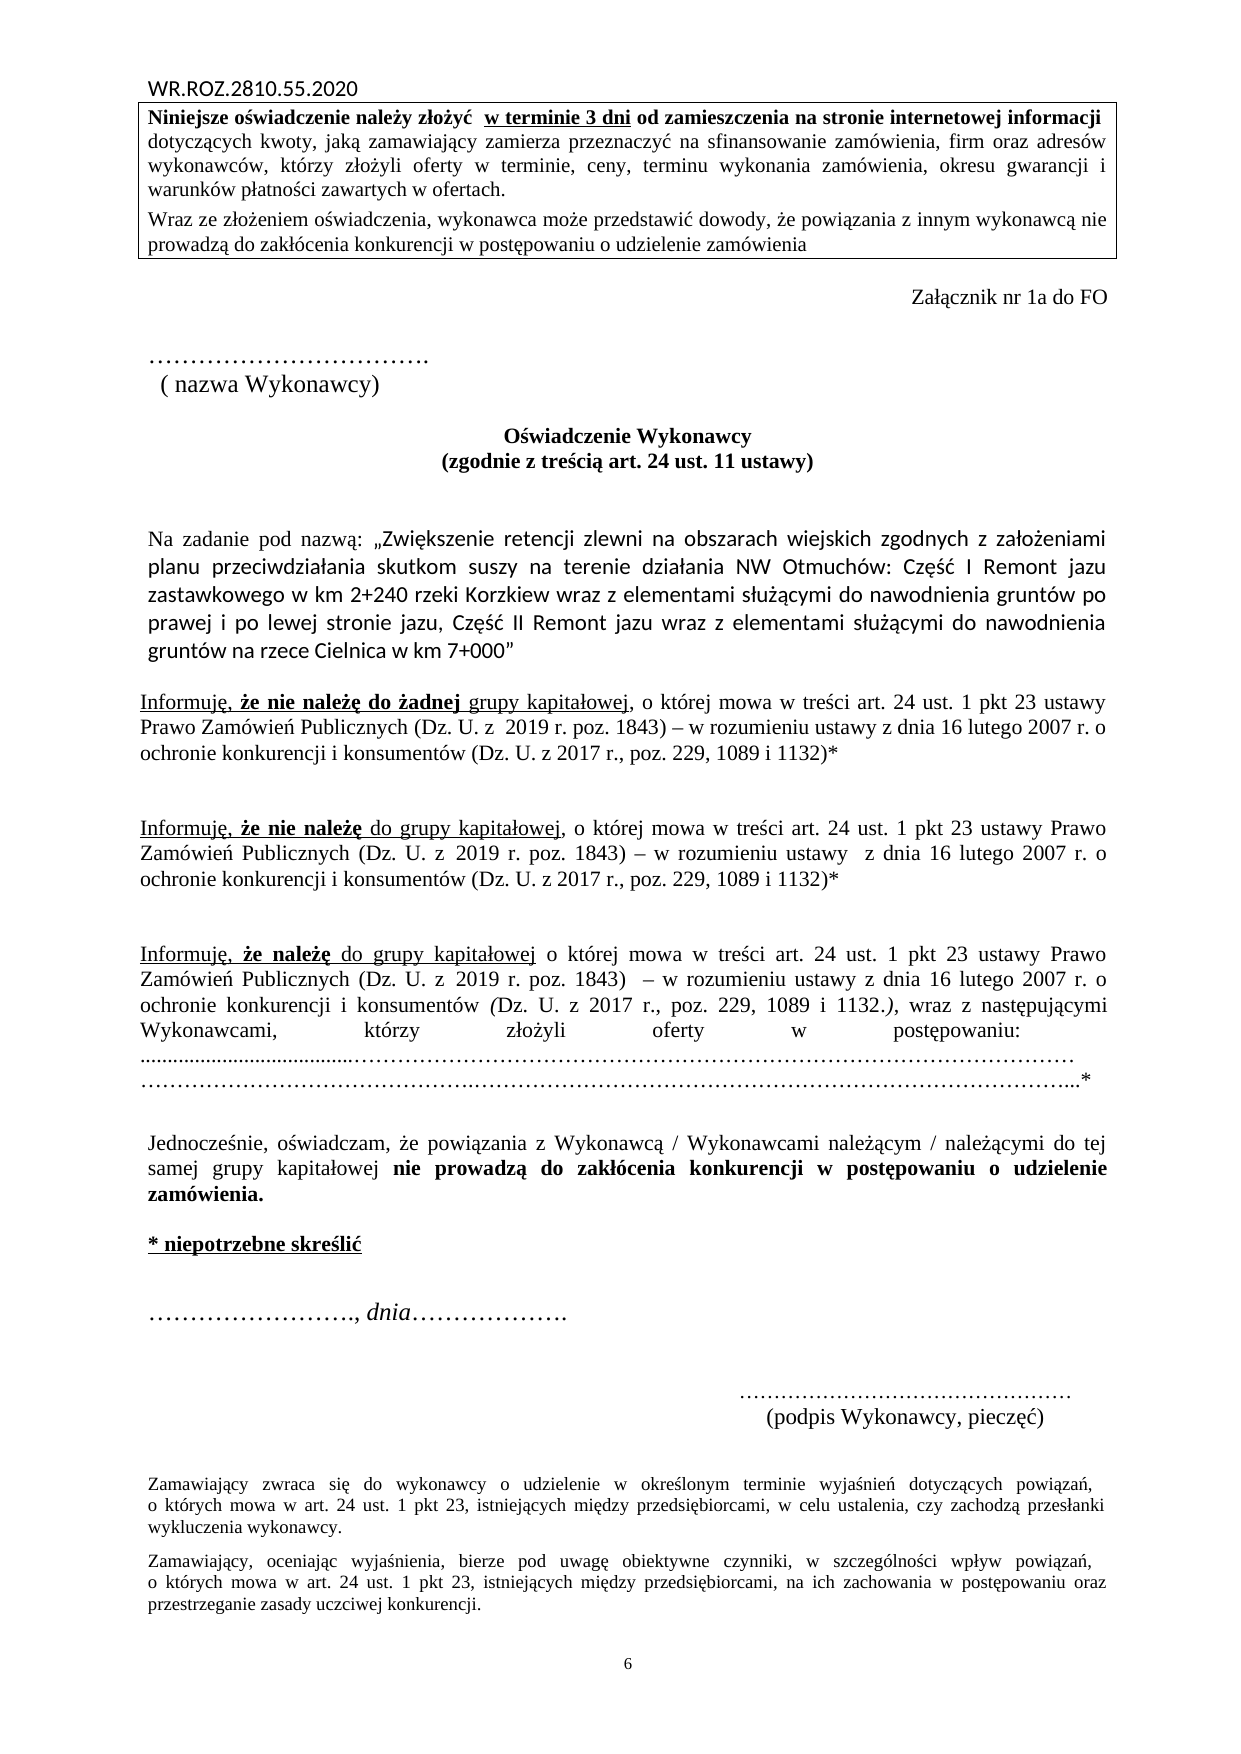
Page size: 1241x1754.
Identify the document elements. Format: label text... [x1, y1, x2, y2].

text Na zadanie pod nazwą: [148, 524, 1108, 664]
text Informuję, że nie należę do żadnej grupy kapitałowej, o której mowa w treści art. 24 ust. 1 pkt 23 ustawy Prawo Zamówień Publicznych (Dz. U. z 2019 r. poz. 1843) – w rozumieniu ustawy z dnia 16 lutego 2007 r. o ochronie konkurencji i konsumentów (Dz. U. z 2017 r., poz. 229, 1089 i 1132)* [140, 664, 1108, 765]
text Informuję, że nie należę do grupy kapitałowej, o której mowa w treści art. 24 ust. 1 pkt 23 ustawy Prawo Zamówień Publicznych (Dz. U. z 2019 r. poz. 1843) – w rozumieniu ustawy z dnia 16 lutego 2007 r. o ochronie konkurencji i konsumentów (Dz. U. z 2017 r., poz. 229, 1089 i 1132)* [140, 790, 1108, 891]
text ………………………………………… [664, 1379, 1108, 1403]
text Niniejsze oświadczenie należy złożyć w terminie 3 dni od zamieszczenia na stronie internetowej informacji dotyczących kwoty, jaką zamawiający zamierza przeznaczyć na sfinansowanie zamówienia, firm oraz adresów wykonawców, którzy złożyli oferty w terminie, ceny, terminu wykonania zamówienia, okresu gwarancji i warunków płatności zawartych w ofertach. [139, 103, 1116, 201]
text (zgodnie z treścią art. 24 ust. 11 ustawy) [148, 448, 1108, 473]
text ……………………………. [148, 340, 1108, 369]
text ……………………., dnia………………. [148, 1297, 1108, 1326]
text Zamawiający, oceniając wyjaśnienia, bierze pod uwagę obiektywne czynniki, w szczególności wpływ powiązań, o których mowa w art. 24 ust. 1 pkt 23, istniejących między przedsiębiorcami, na ich zachowania w postępowaniu oraz przestrzeganie zasady uczciwej konkurencji. [148, 1550, 1108, 1614]
text Jednocześnie, oświadczam, że powiązania z Wykonawcą / Wykonawcami należącym / należącymi do tej samej grupy kapitałowej nie prowadzą do zakłócenia konkurencji w postępowaniu o udzielenie zamówienia. [148, 1130, 1108, 1206]
text Załącznik nr 1a do FO [148, 284, 1108, 309]
text Oświadczenie Wykonawcy [148, 423, 1108, 448]
text ( nazwa Wykonawcy) [148, 369, 1108, 398]
text Wraz ze złożeniem oświadczenia, wykonawca może przedstawić dowody, że powiązania z innym wykonawcą nie prowadzą do zakłócenia konkurencji w postępowaniu o udzielenie zamówienia [139, 204, 1116, 258]
text (podpis Wykonawcy, pieczęć) [148, 1403, 1108, 1429]
text Zamawiający zwraca się do wykonawcy o udzielenie w określonym terminie wyjaśnień dotyczących powiązań, o których mowa w art. 24 ust. 1 pkt 23, istniejących między przedsiębiorcami, w celu ustalenia, czy zachodzą przesłanki wykluczenia wykonawcy. [148, 1473, 1108, 1537]
text * niepotrzebne skreślić [148, 1231, 1108, 1256]
text Informuję, że należę do grupy kapitałowej o której mowa w treści art. 24 ust. 1 pkt 23 ustawy Prawo Zamówień Publicznych (Dz. U. z 2019 r. poz. 1843) – w rozumieniu ustawy z dnia 16 lutego 2007 r. o ochronie konkurencji i konsumentów (Dz. U. z 2017 r., poz. 229, 1089 i 1132.), wraz z następującymi Wykonawcami, którzy złożyli oferty w postępowaniu: .......................................……………………………………………………………………………………… ……………………………………….………………………………………………………………………...* [140, 916, 1108, 1092]
